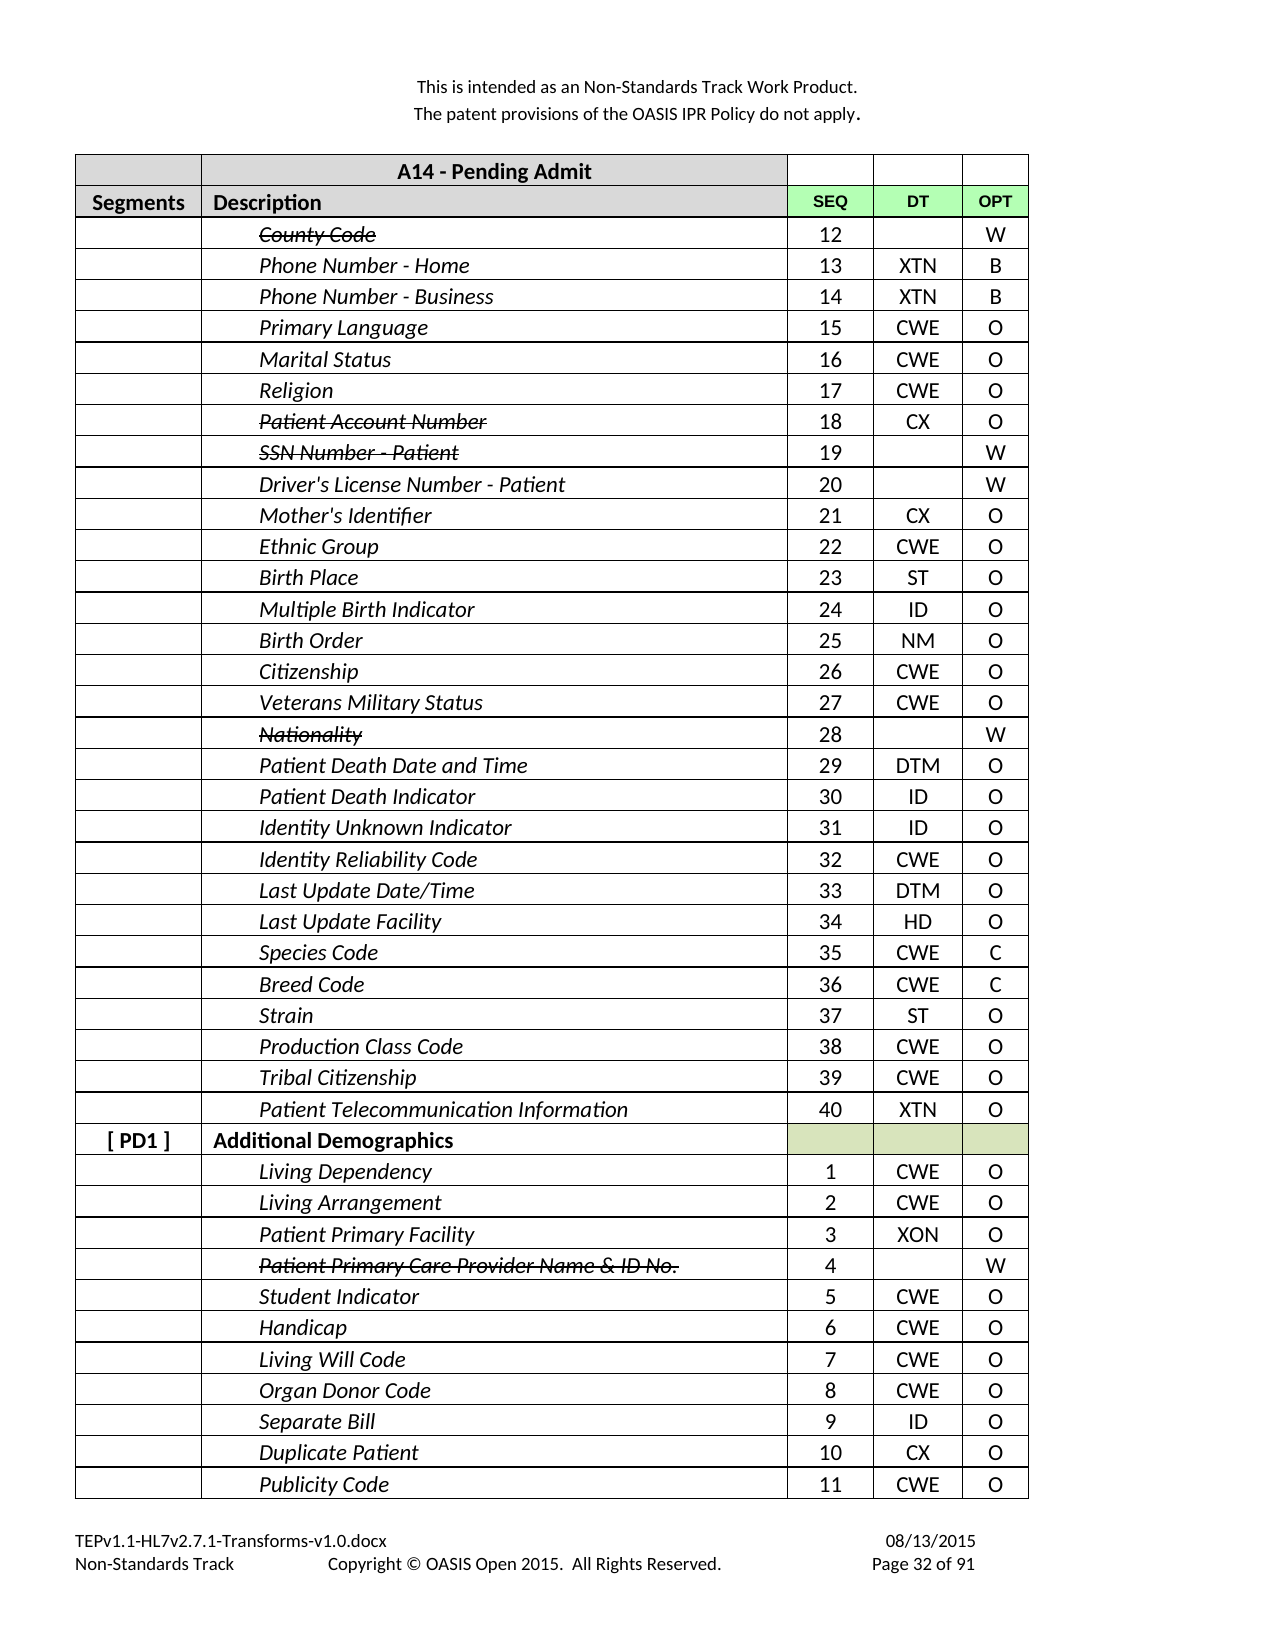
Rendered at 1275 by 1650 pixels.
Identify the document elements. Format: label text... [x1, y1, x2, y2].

table_cell CWE [874, 843, 962, 873]
table_cell [76, 1093, 201, 1123]
table_cell Religion [202, 374, 787, 404]
table_cell Patient Primary Care Provider Name & ID No. [202, 1249, 787, 1279]
table_cell CWE [874, 936, 962, 966]
table_cell CWE [874, 343, 962, 373]
table_cell Tribal Citizenship [202, 1061, 787, 1091]
table_cell 33 [788, 874, 873, 904]
table_cell O [963, 780, 1028, 810]
table_cell [76, 1311, 201, 1341]
table_cell C [963, 968, 1028, 998]
table_cell [76, 1436, 201, 1466]
table_cell Production Class Code [202, 1030, 787, 1060]
table_cell County Code [202, 218, 787, 248]
table_cell [76, 936, 201, 966]
table_cell Marital Status [202, 343, 787, 373]
table_cell [76, 1405, 201, 1435]
table_cell 13 [788, 249, 873, 279]
table_cell [76, 311, 201, 341]
table_cell CWE [874, 1343, 962, 1373]
table_cell CWE [874, 1186, 962, 1216]
table_cell B [963, 280, 1028, 310]
table_cell 20 [788, 468, 873, 498]
table_cell Patient Death Indicator [202, 780, 787, 810]
table_cell [76, 499, 201, 529]
table_cell C [963, 936, 1028, 966]
table_cell [76, 1186, 201, 1216]
table_cell O [963, 1343, 1028, 1373]
table_cell [874, 1249, 962, 1279]
table_cell Publicity Code [202, 1468, 787, 1498]
table_cell 38 [788, 1030, 873, 1060]
table_cell XTN [874, 249, 962, 279]
table_cell CWE [874, 374, 962, 404]
table_cell [76, 780, 201, 810]
table_cell O [963, 655, 1028, 685]
table_cell 35 [788, 936, 873, 966]
table_cell CWE [874, 1280, 962, 1310]
table_header [76, 155, 201, 185]
table_cell 9 [788, 1405, 873, 1435]
table_cell [ PD1 ] [76, 1124, 201, 1154]
table_cell Citizenship [202, 655, 787, 685]
table_cell 1 [788, 1155, 873, 1185]
table_cell O [963, 811, 1028, 841]
table_cell O [963, 749, 1028, 779]
table_cell [76, 968, 201, 998]
table_cell O [963, 1186, 1028, 1216]
table_cell O [963, 1468, 1028, 1498]
table_cell CWE [874, 655, 962, 685]
table_cell O [963, 1061, 1028, 1091]
table_cell 11 [788, 1468, 873, 1498]
table_cell Living Will Code [202, 1343, 787, 1373]
table_cell [76, 1249, 201, 1279]
table_cell Multiple Birth Indicator [202, 593, 787, 623]
table_cell 28 [788, 718, 873, 748]
table_cell O [963, 374, 1028, 404]
table_cell [76, 905, 201, 935]
table_cell O [963, 593, 1028, 623]
table_cell 30 [788, 780, 873, 810]
table_cell Separate Bill [202, 1405, 787, 1435]
table_cell O [963, 561, 1028, 591]
table_cell [963, 1124, 1028, 1154]
table_cell 10 [788, 1436, 873, 1466]
table_cell W [963, 718, 1028, 748]
table_cell [874, 718, 962, 748]
table_cell W [963, 1249, 1028, 1279]
table_cell NM [874, 624, 962, 654]
table_cell Birth Place [202, 561, 787, 591]
table_cell 34 [788, 905, 873, 935]
table_cell 37 [788, 999, 873, 1029]
table_cell O [963, 1218, 1028, 1248]
table_cell [76, 811, 201, 841]
table_cell Description [202, 186, 787, 216]
table_cell 25 [788, 624, 873, 654]
table_cell Phone Number - Business [202, 280, 787, 310]
table_cell [874, 436, 962, 466]
table_cell 19 [788, 436, 873, 466]
table_cell O [963, 1405, 1028, 1435]
table_cell [874, 1124, 962, 1154]
table_cell Primary Language [202, 311, 787, 341]
table_cell XON [874, 1218, 962, 1248]
table_cell 4 [788, 1249, 873, 1279]
table_cell CWE [874, 1468, 962, 1498]
table_cell O [963, 843, 1028, 873]
table_cell [76, 1374, 201, 1404]
table_header [963, 155, 1028, 185]
table_cell Patient Primary Facility [202, 1218, 787, 1248]
table_cell Nationality [202, 718, 787, 748]
table_cell Mother's Identifier [202, 499, 787, 529]
table_header A14 - Pending Admit [202, 155, 787, 185]
table_cell 26 [788, 655, 873, 685]
table_cell O [963, 624, 1028, 654]
table_cell [874, 468, 962, 498]
table_cell [76, 1280, 201, 1310]
table_cell O [963, 1374, 1028, 1404]
table_cell [874, 218, 962, 248]
table_cell Student Indicator [202, 1280, 787, 1310]
table_cell [76, 1030, 201, 1060]
table_cell O [963, 874, 1028, 904]
table_cell [76, 1061, 201, 1091]
table_cell O [963, 686, 1028, 716]
table_cell O [963, 1093, 1028, 1123]
table_cell B [963, 249, 1028, 279]
table_cell [76, 249, 201, 279]
table_cell CX [874, 1436, 962, 1466]
table_cell O [963, 905, 1028, 935]
table_cell W [963, 218, 1028, 248]
table_cell O [963, 499, 1028, 529]
table_cell [76, 749, 201, 779]
table_cell ST [874, 999, 962, 1029]
table_cell CWE [874, 686, 962, 716]
table_cell ID [874, 780, 962, 810]
table_cell Birth Order [202, 624, 787, 654]
table_cell Ethnic Group [202, 530, 787, 560]
table_cell Patient Account Number [202, 405, 787, 435]
table_cell 7 [788, 1343, 873, 1373]
table_cell SSN Number - Patient [202, 436, 787, 466]
table_header [788, 155, 873, 185]
table_cell 5 [788, 1280, 873, 1310]
table_cell [76, 436, 201, 466]
table_cell [76, 1218, 201, 1248]
table_cell 36 [788, 968, 873, 998]
table_cell CWE [874, 1311, 962, 1341]
table_cell Species Code [202, 936, 787, 966]
table_cell [76, 843, 201, 873]
table_cell [76, 655, 201, 685]
table_cell 2 [788, 1186, 873, 1216]
table_cell DTM [874, 749, 962, 779]
table_cell Last Update Facility [202, 905, 787, 935]
table_cell 3 [788, 1218, 873, 1248]
table_cell O [963, 343, 1028, 373]
table_cell Identity Unknown Indicator [202, 811, 787, 841]
table_cell [76, 718, 201, 748]
table_cell Patient Death Date and Time [202, 749, 787, 779]
table_cell O [963, 1030, 1028, 1060]
table_cell SEQ [788, 186, 873, 216]
table_cell 39 [788, 1061, 873, 1091]
table_cell 18 [788, 405, 873, 435]
table_cell 15 [788, 311, 873, 341]
table_cell CX [874, 405, 962, 435]
table_cell ID [874, 593, 962, 623]
table_cell 14 [788, 280, 873, 310]
table_cell [76, 1155, 201, 1185]
table_cell 31 [788, 811, 873, 841]
table_cell 40 [788, 1093, 873, 1123]
table_cell 16 [788, 343, 873, 373]
table_cell XTN [874, 1093, 962, 1123]
table_cell [788, 1124, 873, 1154]
table_cell [76, 561, 201, 591]
table_cell Phone Number - Home [202, 249, 787, 279]
table_cell O [963, 530, 1028, 560]
table_cell [76, 405, 201, 435]
table_cell [76, 218, 201, 248]
table_cell 21 [788, 499, 873, 529]
table_cell XTN [874, 280, 962, 310]
table_cell O [963, 1311, 1028, 1341]
table_cell [76, 593, 201, 623]
table_cell O [963, 999, 1028, 1029]
table_cell 17 [788, 374, 873, 404]
table_cell 8 [788, 1374, 873, 1404]
table_cell Patient Telecommunication Information [202, 1093, 787, 1123]
table_cell O [963, 1155, 1028, 1185]
table_cell DT [874, 186, 962, 216]
table_cell [76, 374, 201, 404]
table_cell 24 [788, 593, 873, 623]
table_cell [76, 468, 201, 498]
table_cell Organ Donor Code [202, 1374, 787, 1404]
table_cell Duplicate Patient [202, 1436, 787, 1466]
table_cell [76, 530, 201, 560]
table_cell O [963, 405, 1028, 435]
table_cell Last Update Date/Time [202, 874, 787, 904]
table_cell W [963, 468, 1028, 498]
table_cell Veterans Military Status [202, 686, 787, 716]
table_cell CWE [874, 968, 962, 998]
table_cell CWE [874, 1030, 962, 1060]
table_cell [76, 280, 201, 310]
table_cell ID [874, 1405, 962, 1435]
table_cell O [963, 1436, 1028, 1466]
table_cell Living Dependency [202, 1155, 787, 1185]
table_cell [76, 1343, 201, 1373]
table_cell CWE [874, 1374, 962, 1404]
table_cell CWE [874, 311, 962, 341]
table_cell [76, 686, 201, 716]
table_cell 12 [788, 218, 873, 248]
table_cell [76, 624, 201, 654]
table_cell [76, 874, 201, 904]
table_cell [76, 999, 201, 1029]
table_cell OPT [963, 186, 1028, 216]
table_cell Segments [76, 186, 201, 216]
table_cell Breed Code [202, 968, 787, 998]
table_cell O [963, 311, 1028, 341]
table_header [874, 155, 962, 185]
table_cell CWE [874, 1155, 962, 1185]
table_cell CX [874, 499, 962, 529]
table_cell O [963, 1280, 1028, 1310]
table_cell 22 [788, 530, 873, 560]
table_cell 23 [788, 561, 873, 591]
table_cell CWE [874, 1061, 962, 1091]
table_cell Strain [202, 999, 787, 1029]
table_cell ST [874, 561, 962, 591]
table_cell DTM [874, 874, 962, 904]
table_cell [76, 1468, 201, 1498]
table_cell [76, 343, 201, 373]
table_cell CWE [874, 530, 962, 560]
table_cell Additional Demographics [202, 1124, 787, 1154]
table_cell ID [874, 811, 962, 841]
table_cell 32 [788, 843, 873, 873]
table_cell W [963, 436, 1028, 466]
table_cell HD [874, 905, 962, 935]
table_cell Identity Reliability Code [202, 843, 787, 873]
table_cell 6 [788, 1311, 873, 1341]
table_cell 27 [788, 686, 873, 716]
table_cell Driver's License Number - Patient [202, 468, 787, 498]
table_cell Handicap [202, 1311, 787, 1341]
table_cell 29 [788, 749, 873, 779]
table_cell Living Arrangement [202, 1186, 787, 1216]
